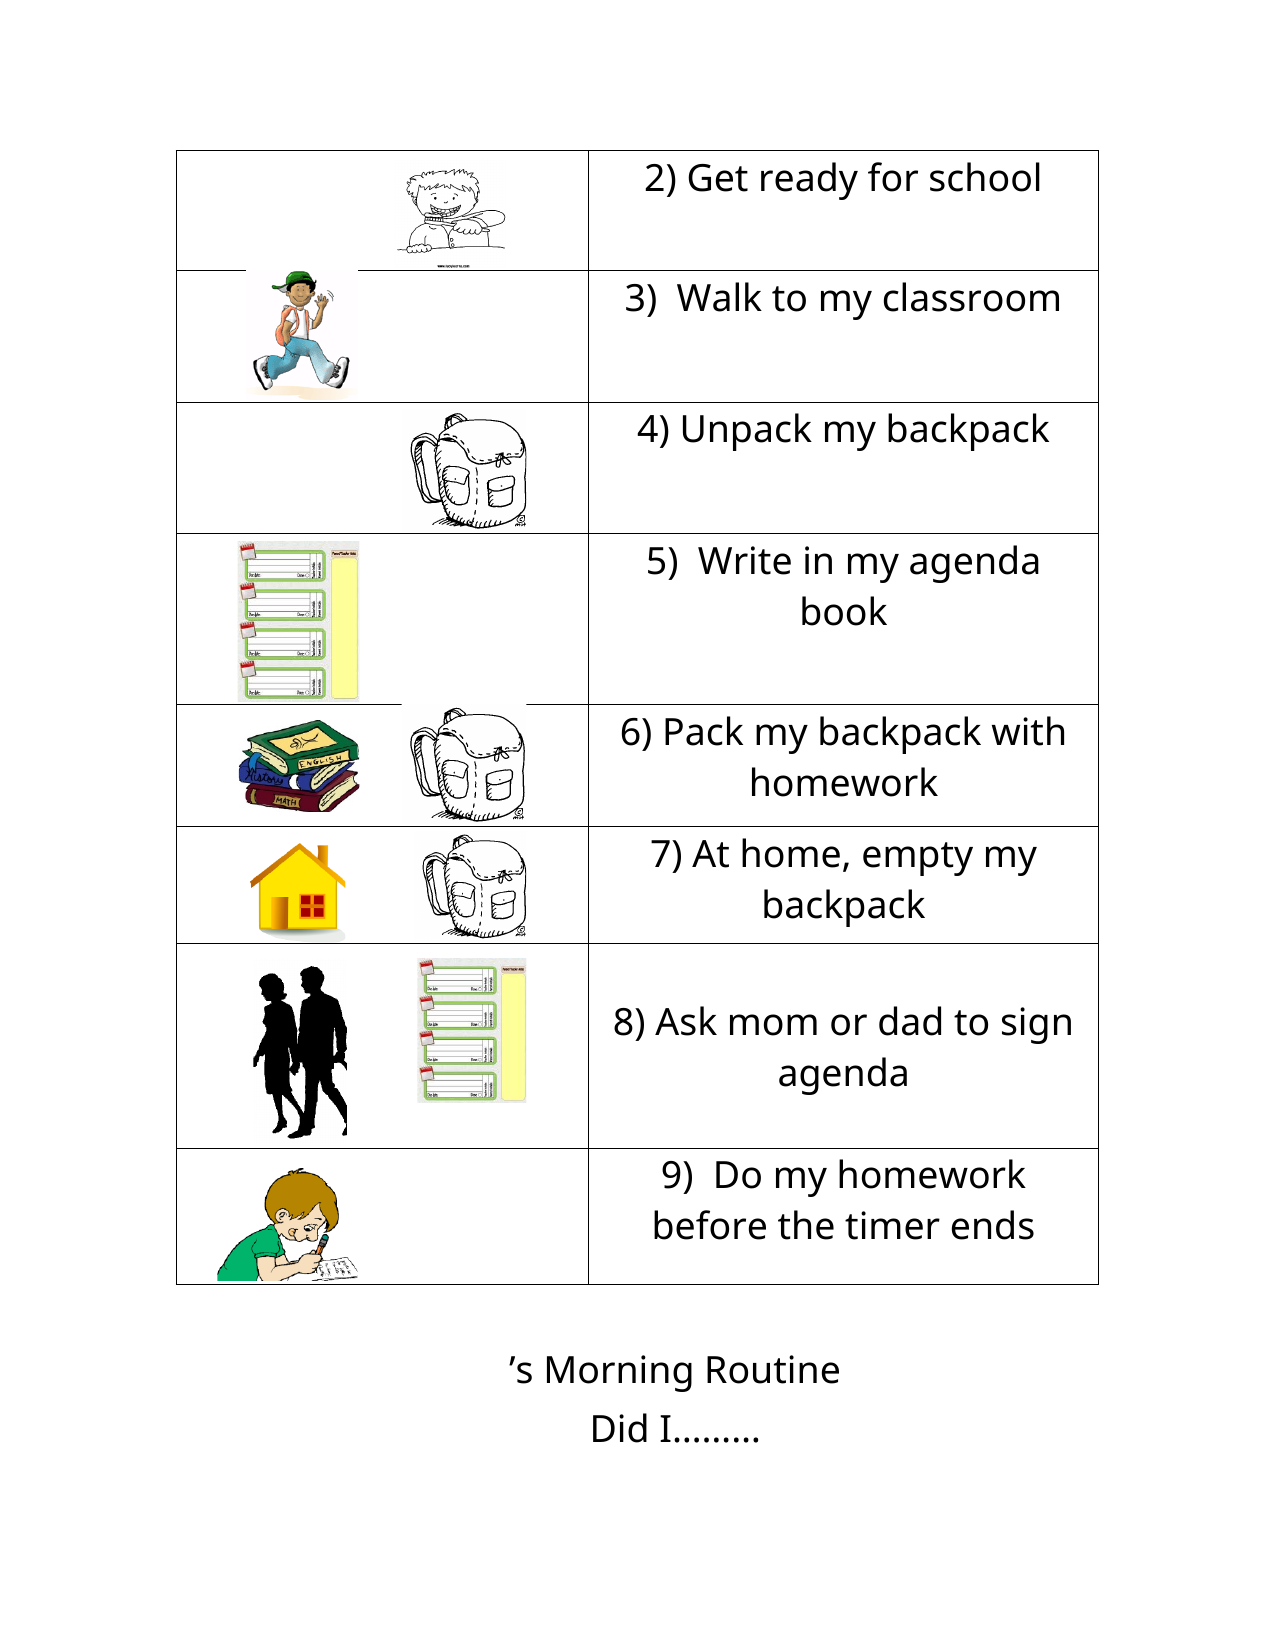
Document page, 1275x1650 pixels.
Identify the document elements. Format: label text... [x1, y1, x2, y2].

table_cell [177, 151, 588, 270]
table_cell 5) Write in my agenda book [589, 534, 1098, 704]
picture [401, 704, 527, 824]
picture [401, 409, 527, 532]
list ’s Morning Routine [225, 1343, 1125, 1394]
picture [393, 158, 507, 268]
table_cell 8) Ask mom or dad to sign agenda [589, 944, 1098, 1147]
picture [414, 831, 527, 941]
table_cell [177, 827, 588, 943]
table_cell [177, 403, 588, 533]
picture [237, 541, 360, 702]
list Did I……… [225, 1402, 1125, 1453]
table_cell 3) Walk to my classroom [589, 271, 1098, 402]
table_cell 6) Pack my backpack with homework [589, 705, 1098, 826]
picture [245, 270, 358, 399]
table_cell [177, 534, 588, 704]
table_cell [177, 1149, 588, 1284]
picture [217, 1168, 358, 1281]
picture [417, 958, 527, 1103]
table_cell 7) At home, empty my backpack [589, 827, 1098, 943]
table_cell 2) Get ready for school [589, 151, 1098, 270]
table_cell 9) Do my homework before the timer ends [589, 1149, 1098, 1284]
picture [245, 841, 345, 941]
table_cell [177, 271, 588, 402]
table_cell 4) Unpack my backpack [589, 403, 1098, 533]
table_cell [177, 944, 588, 1147]
table_cell [177, 705, 588, 826]
picture [253, 958, 347, 1146]
picture [237, 720, 359, 811]
